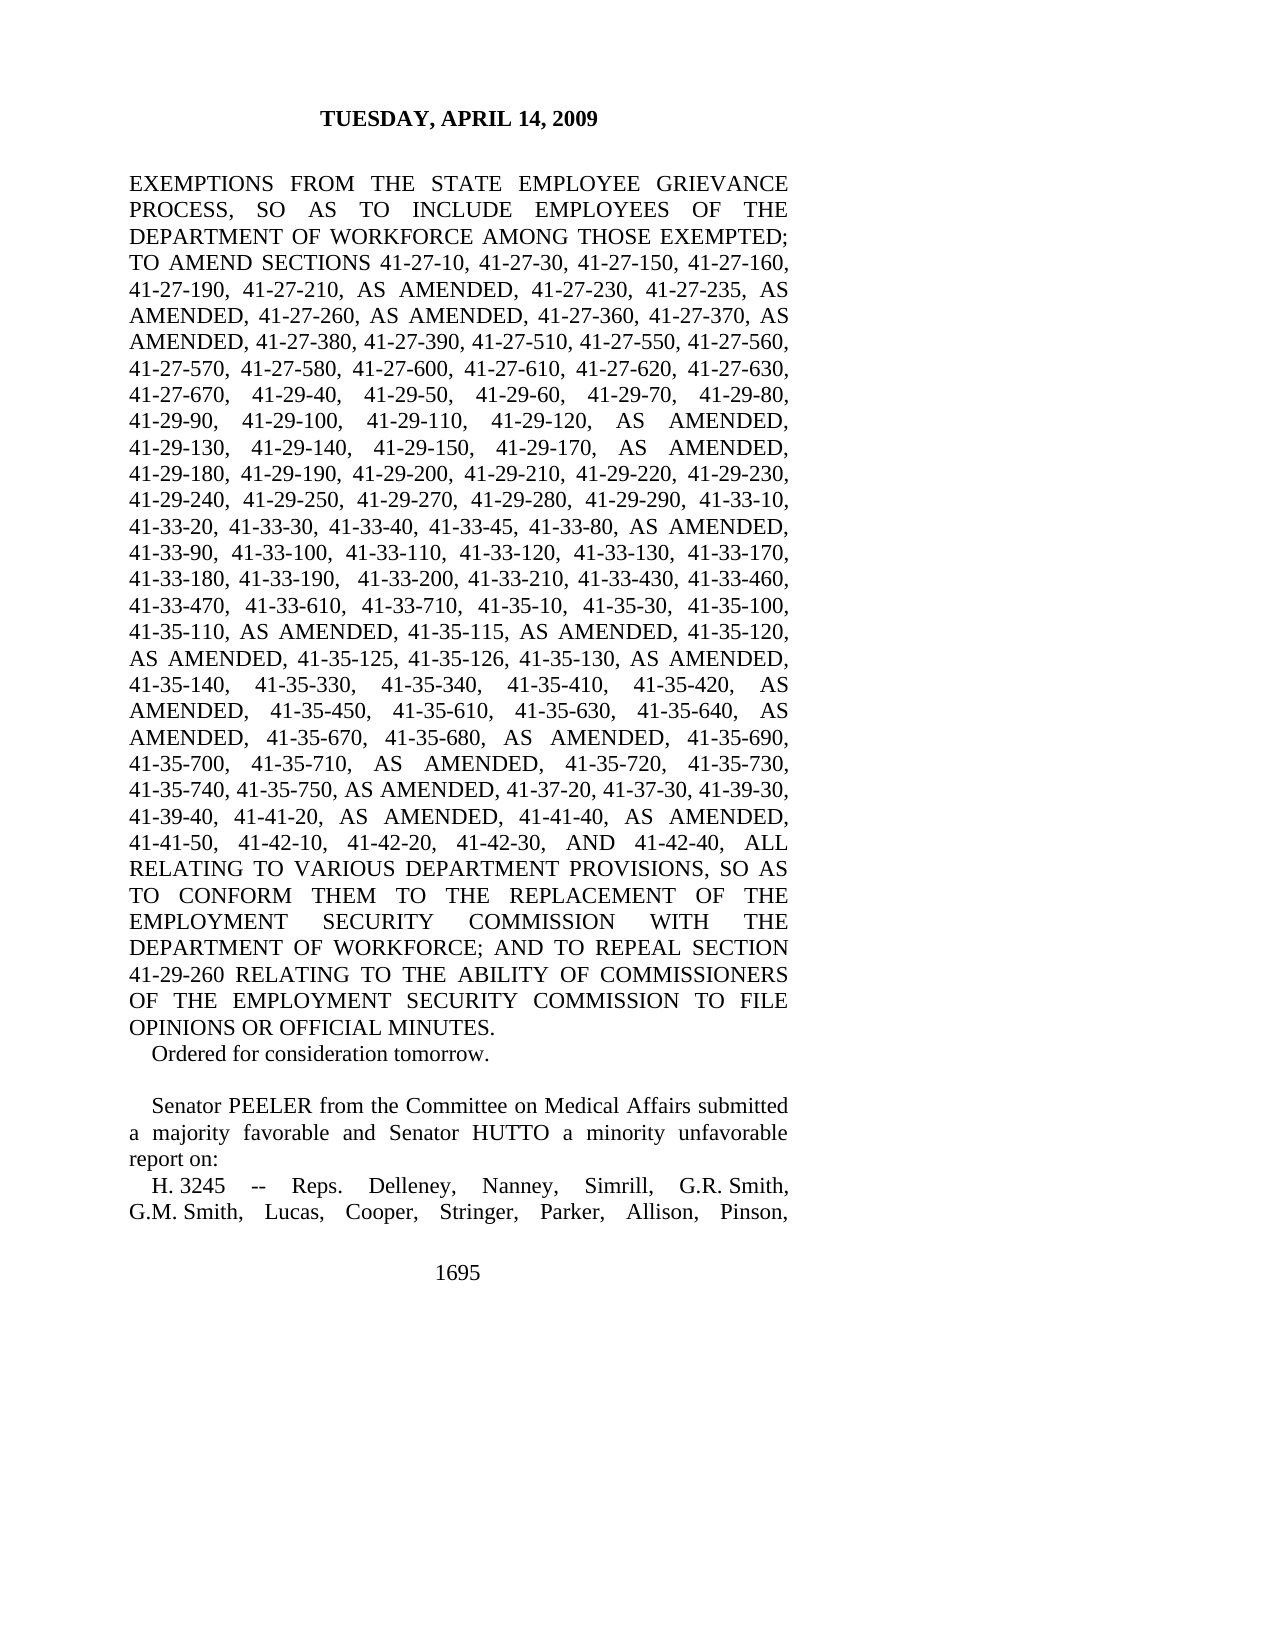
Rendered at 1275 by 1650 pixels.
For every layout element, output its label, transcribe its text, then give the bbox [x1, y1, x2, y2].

text Ordered for consideration tomorrow. [129, 1040, 789, 1066]
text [129, 170, 789, 1040]
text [129, 1172, 789, 1224]
text Senator PEELER from the Committee on Medical Affairs submitted a majority favorable and Senator HUTTO a minority unfavorable report on: [129, 1093, 789, 1172]
